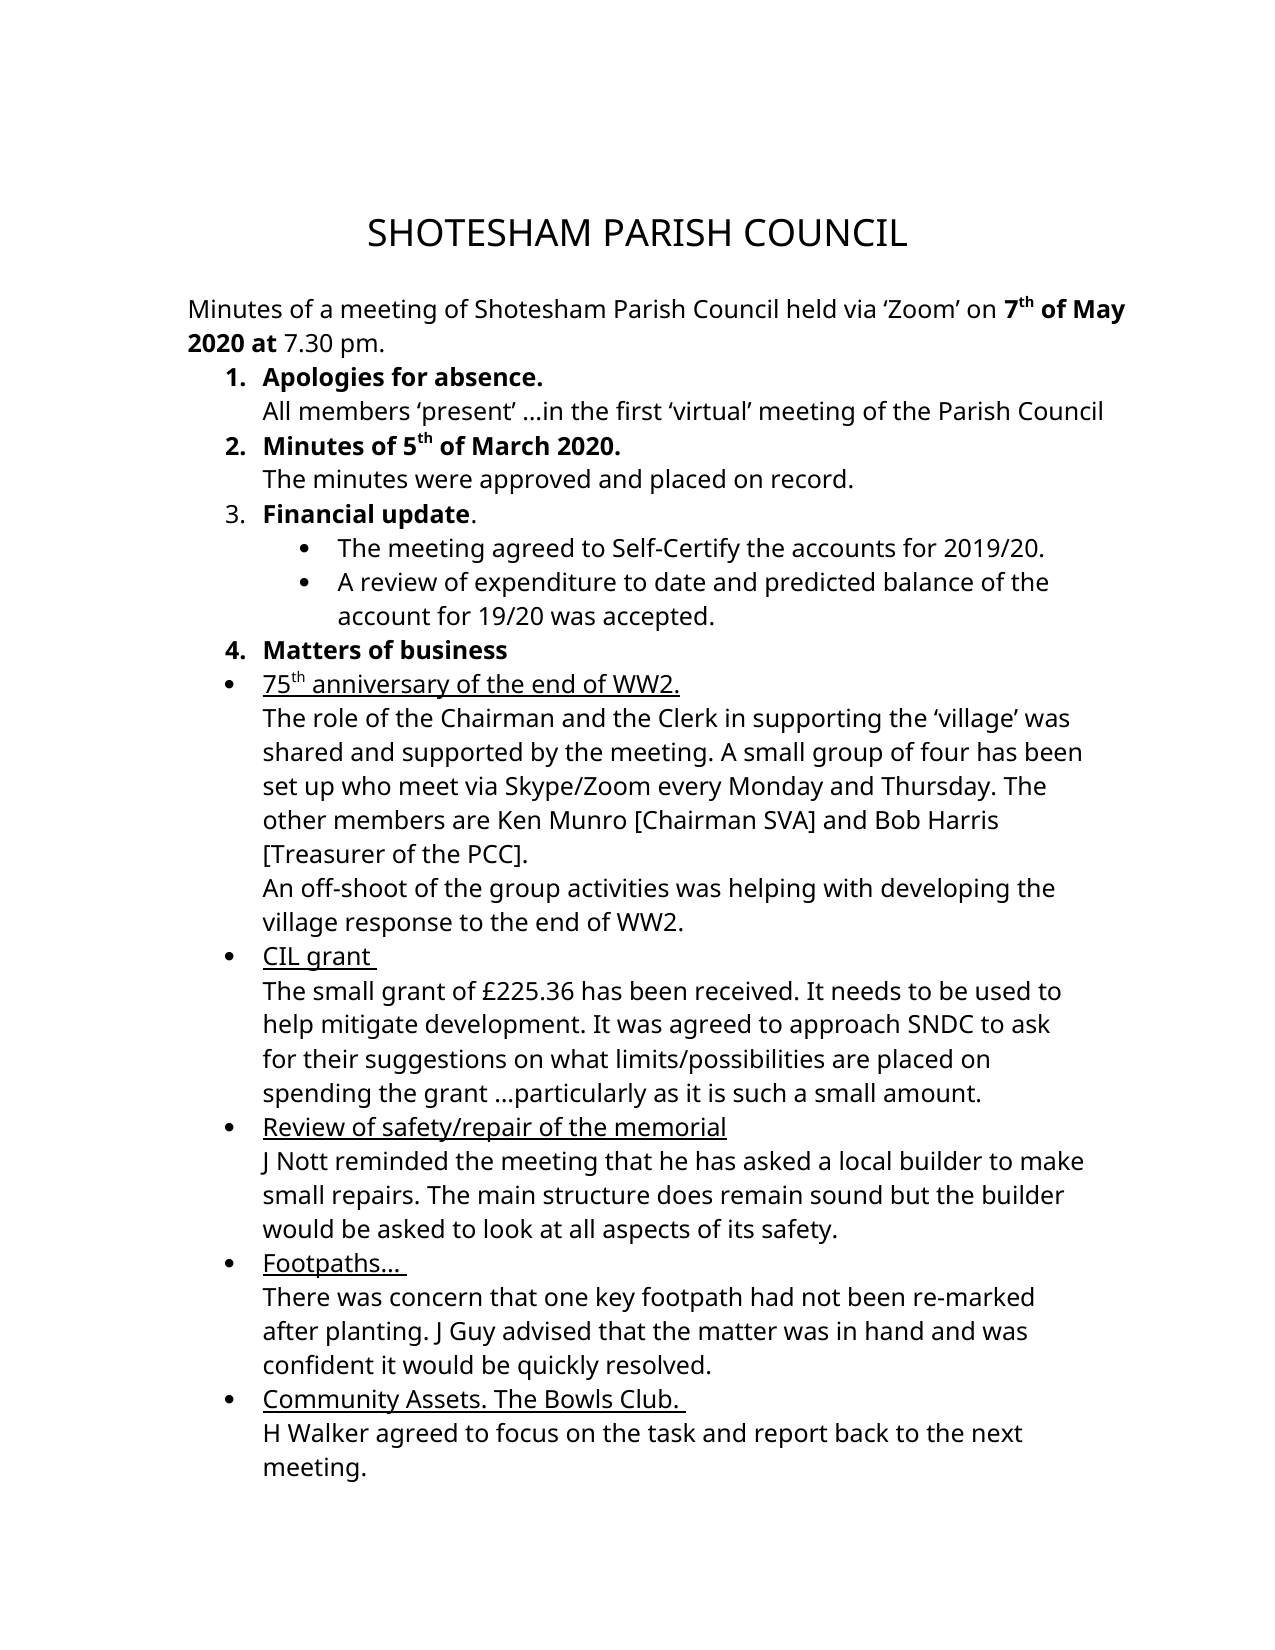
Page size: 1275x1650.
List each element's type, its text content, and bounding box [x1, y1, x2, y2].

text SHOTESHAM PARISH COUNCIL [187, 207, 1087, 258]
list CIL grant [225, 939, 1087, 973]
list All members ‘present’ …in the first ‘virtual’ meeting of the Parish Council [187, 394, 1087, 428]
list There was concern that one key footpath had not been re-marked after planting. J Guy advised that the matter was in hand and was confident it would be quickly resolved. [262, 1280, 1087, 1382]
list An off-shoot of the group activities was helping with developing the village response to the end of WW2. [262, 871, 1087, 939]
list Footpaths… [225, 1246, 1087, 1280]
list 75th anniversary of the end of WW2. [225, 667, 1087, 701]
list The small grant of £225.36 has been received. It needs to be used to help mitigate development. It was agreed to approach SNDC to ask for their suggestions on what limits/possibilities are placed on spending the grant …particularly as it is such a small amount. [262, 973, 1087, 1109]
list Financial update. [225, 496, 1087, 530]
list Matters of business [225, 632, 1087, 667]
list J Nott reminded the meeting that he has asked a local builder to make small repairs. The main structure does remain sound but the builder would be asked to look at all aspects of its safety. [262, 1143, 1087, 1246]
list Minutes of 5th of March 2020. [225, 428, 1162, 462]
list H Walker agreed to focus on the task and report back to the next meeting. [262, 1416, 1087, 1484]
list Community Assets. The Bowls Club. [225, 1382, 1087, 1416]
list The meeting agreed to Self-Certify the accounts for 2019/20. [300, 530, 1087, 564]
list The role of the Chairman and the Clerk in supporting the ‘village’ was shared and supported by the meeting. A small group of four has been set up who meet via Skype/Zoom every Monday and Thursday. The other members are Ken Munro [Chairman SVA] and Bob Harris [Treasurer of the PCC]. [262, 701, 1087, 871]
list Review of safety/repair of the memorial [225, 1109, 1087, 1143]
list The minutes were approved and placed on record. [187, 462, 1087, 496]
list Apologies for absence. [225, 360, 1162, 394]
list A review of expenditure to date and predicted balance of the account for 19/20 was accepted. [300, 564, 1087, 632]
text Minutes of a meeting of Shotesham Parish Council held via ‘Zoom’ on 7th of May 2020 at 7.30 pm. [187, 292, 1162, 360]
